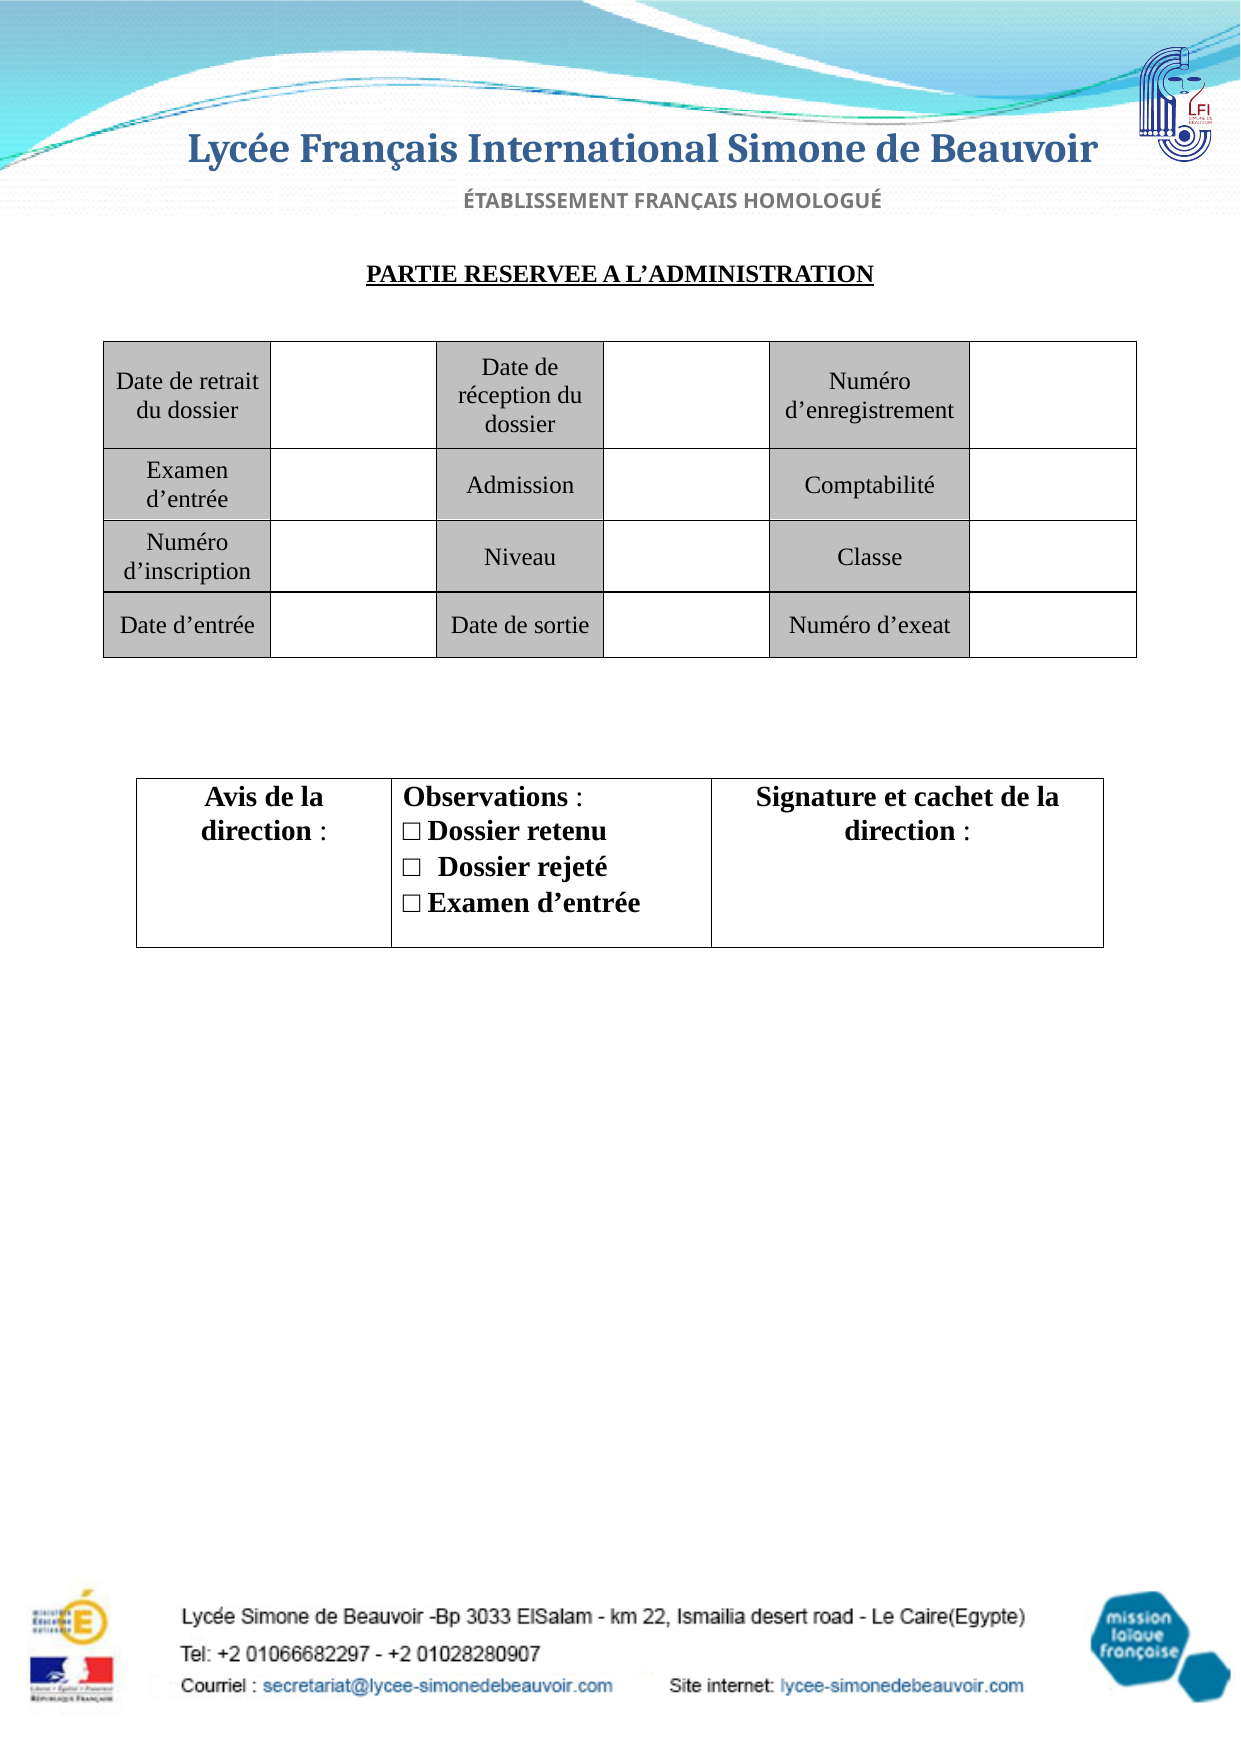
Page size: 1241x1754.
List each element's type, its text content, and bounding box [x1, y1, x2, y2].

table_header Observations : □ Dossier retenu □ Dossier rejeté □ Examen d’entrée [392, 779, 711, 947]
table_header Date de retrait du dossier [104, 342, 270, 448]
table_cell [970, 521, 1136, 591]
table_cell Comptabilité [770, 449, 969, 519]
table_header [970, 342, 1136, 448]
picture [0, 0, 1241, 222]
table_cell Examen d’entrée [104, 449, 270, 519]
table_cell [271, 449, 436, 519]
table_cell Date de sortie [437, 593, 603, 657]
table_header Signature et cachet de la direction : [712, 779, 1103, 947]
table_cell [970, 449, 1136, 519]
table_cell Niveau [437, 521, 603, 591]
table_cell Classe [770, 521, 969, 591]
table_header Numéro d’enregistrement [770, 342, 969, 448]
table_cell [271, 593, 436, 657]
text PARTIE RESERVEE A L’ADMINISTRATION [75, 259, 1165, 288]
table_cell Date d’entrée [104, 593, 270, 657]
table_cell Numéro d’inscription [104, 521, 270, 591]
table_header [604, 342, 769, 448]
picture [0, 1578, 1236, 1730]
table_header [271, 342, 436, 448]
table_cell [604, 521, 769, 591]
table_cell [604, 593, 769, 657]
table_cell [271, 521, 436, 591]
table_header Avis de la direction : [137, 779, 391, 947]
table_cell Numéro d’exeat [770, 593, 969, 657]
table_header Date de réception du dossier [437, 342, 603, 448]
table_cell [604, 449, 769, 519]
table_cell Admission [437, 449, 603, 519]
table_cell [970, 593, 1136, 657]
